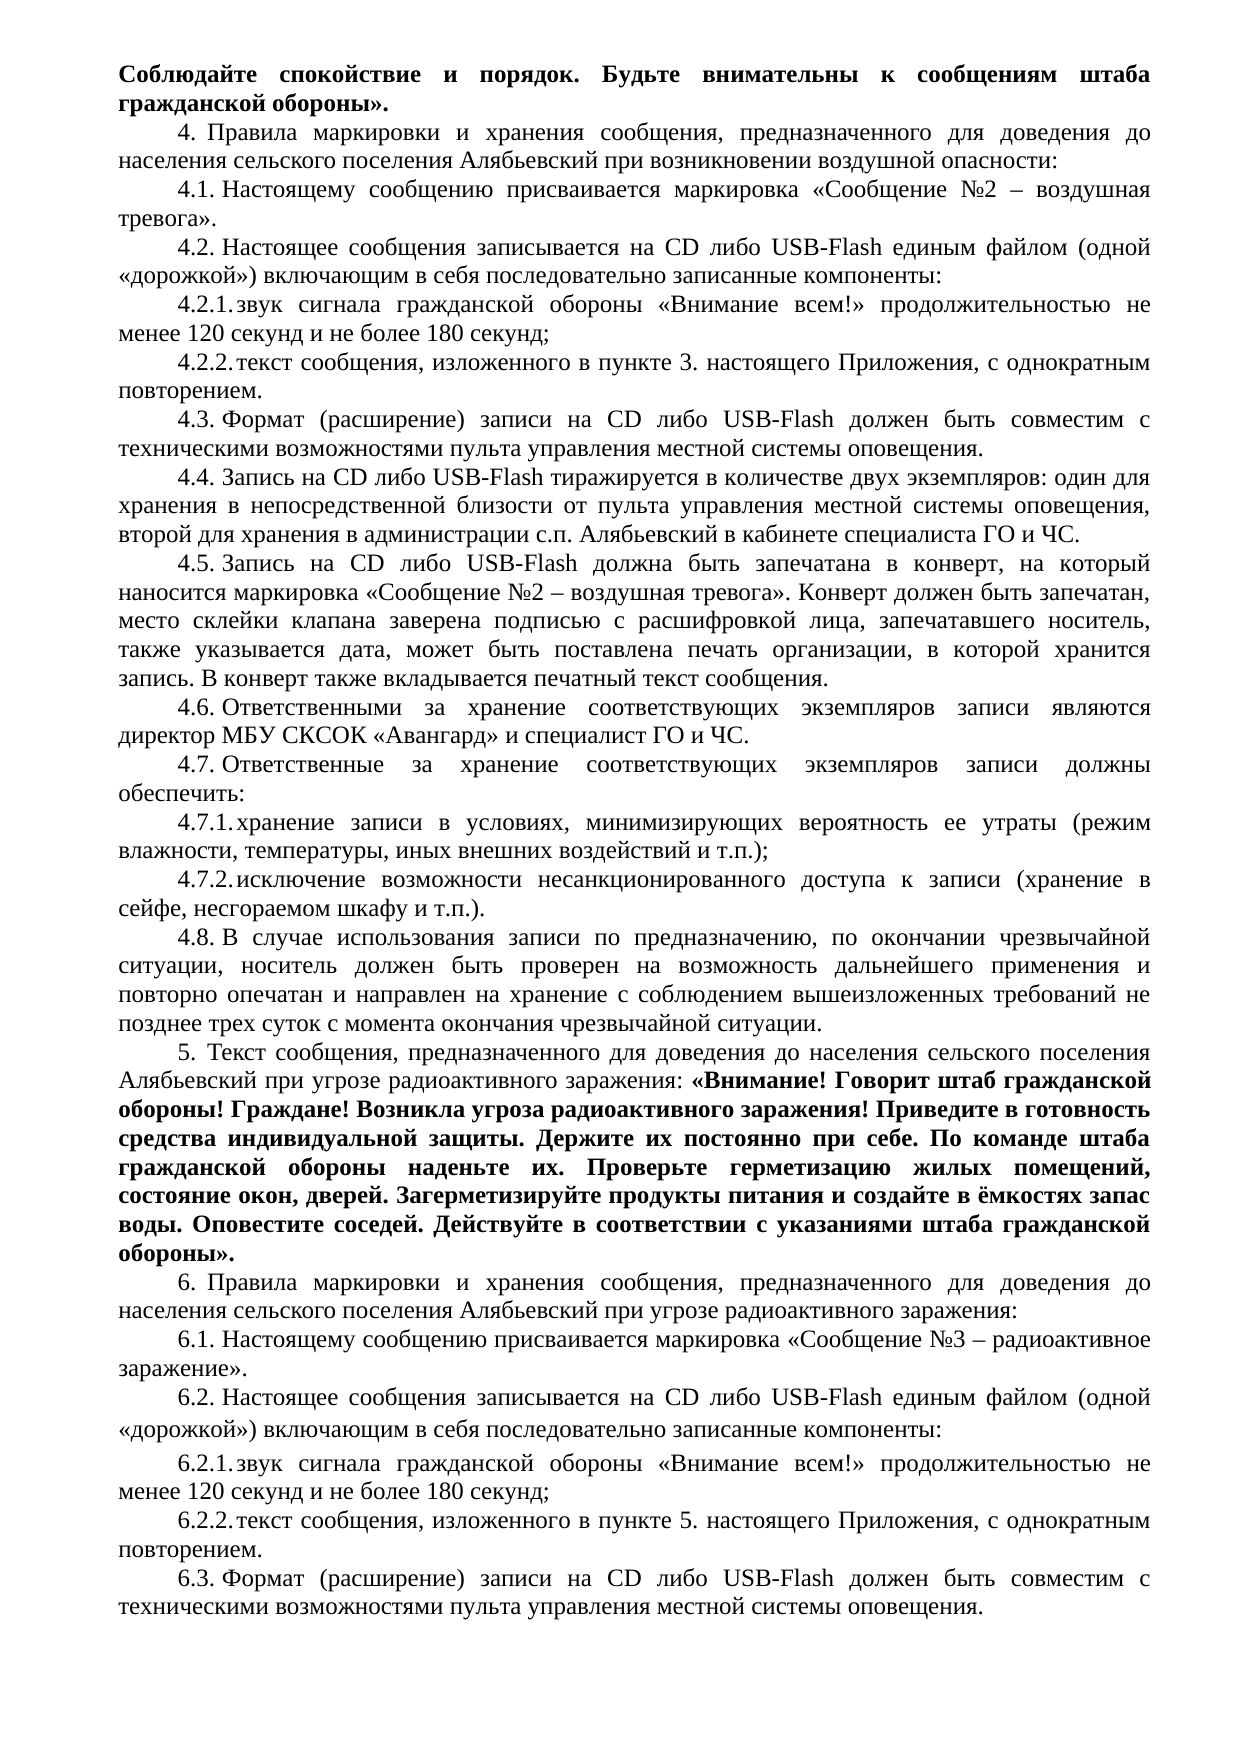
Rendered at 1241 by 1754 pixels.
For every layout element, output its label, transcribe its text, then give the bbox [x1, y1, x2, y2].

list Ответственными за хранение соответствующих экземпляров записи являются директор МБУ СКСОК «Авангард» и специалист ГО и ЧС. [118, 692, 1152, 749]
list Настоящему сообщению присваивается маркировка «Сообщение №2 – воздушная тревога». [118, 174, 1152, 232]
list хранение записи в условиях, минимизирующих вероятность ее утраты (режим влажности, температуры, иных внешних воздействий и т.п.); [118, 807, 1152, 864]
list Текст сообщения, предназначенного для доведения до населения сельского поселения Алябьевский при угрозе радиоактивного заражения: «Внимание! Говорит штаб гражданской обороны! Граждане! Возникла угроза радиоактивного заражения! Приведите в готовность средства индивидуальной защиты. Держите их постоянно при себе. По команде штаба гражданской обороны наденьте их. Проверьте герметизацию жилых помещений, состояние окон, дверей. Загерметизируйте продукты питания и создайте в ёмкостях запас воды. Оповестите соседей. Действуйте в соответствии с указаниями штаба гражданской обороны». [118, 1037, 1152, 1267]
list звук сигнала гражданской обороны «Внимание всем!» продолжительностью не менее 120 секунд и не более 180 секунд; [118, 1448, 1152, 1505]
list Настоящему сообщению присваивается маркировка «Сообщение №3 – радиоактивное заражение». [118, 1324, 1152, 1382]
list Правила маркировки и хранения сообщения, предназначенного для доведения до населения сельского поселения Алябьевский при угрозе радиоактивного заражения: [118, 1267, 1152, 1324]
list исключение возможности несанкционированного доступа к записи (хранение в сейфе, несгораемом шкафу и т.п.). [118, 864, 1152, 922]
list Запись на CD либо USB-Flash должна быть запечатана в конверт, на который наносится маркировка «Сообщение №2 – воздушная тревога». Конверт должен быть запечатан, место склейки клапана заверена подписью с расшифровкой лица, запечатавшего носитель, также указывается дата, может быть поставлена печать организации, в которой хранится запись. В конверт также вкладывается печатный текст сообщения. [118, 548, 1152, 692]
list звук сигнала гражданской обороны «Внимание всем!» продолжительностью не менее 120 секунд и не более 180 секунд; [118, 289, 1152, 347]
list Правила маркировки и хранения сообщения, предназначенного для доведения до населения сельского поселения Алябьевский при возникновении воздушной опасности: [118, 117, 1152, 174]
list текст сообщения, изложенного в пункте 3. настоящего Приложения, с однократным повторением. [118, 347, 1152, 404]
list Формат (расширение) записи на CD либо USB-Flash должен быть совместим с техническими возможностями пульта управления местной системы оповещения. [118, 404, 1152, 462]
list В случае использования записи по предназначению, по окончании чрезвычайной ситуации, носитель должен быть проверен на возможность дальнейшего применения и повторно опечатан и направлен на хранение с соблюдением вышеизложенных требований не позднее трех суток с момента окончания чрезвычайной ситуации. [118, 922, 1152, 1037]
list Настоящее сообщения записывается на CD либо USB-Flash единым файлом (одной «дорожкой») включающим в себя последовательно записанные компоненты: [118, 1382, 1152, 1443]
list Настоящее сообщения записывается на CD либо USB-Flash единым файлом (одной «дорожкой») включающим в себя последовательно записанные компоненты: [118, 232, 1152, 289]
list Запись на CD либо USB-Flash тиражируется в количестве двух экземпляров: один для хранения в непосредственной близости от пульта управления местной системы оповещения, второй для хранения в администрации с.п. Алябьевский в кабинете специалиста ГО и ЧС. [118, 462, 1152, 548]
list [118, 59, 1152, 117]
list Ответственные за хранение соответствующих экземпляров записи должны обеспечить: [118, 749, 1152, 807]
list текст сообщения, изложенного в пункте 5. настоящего Приложения, с однократным повторением. [118, 1505, 1152, 1563]
list Формат (расширение) записи на CD либо USB-Flash должен быть совместим с техническими возможностями пульта управления местной системы оповещения. [118, 1563, 1152, 1620]
